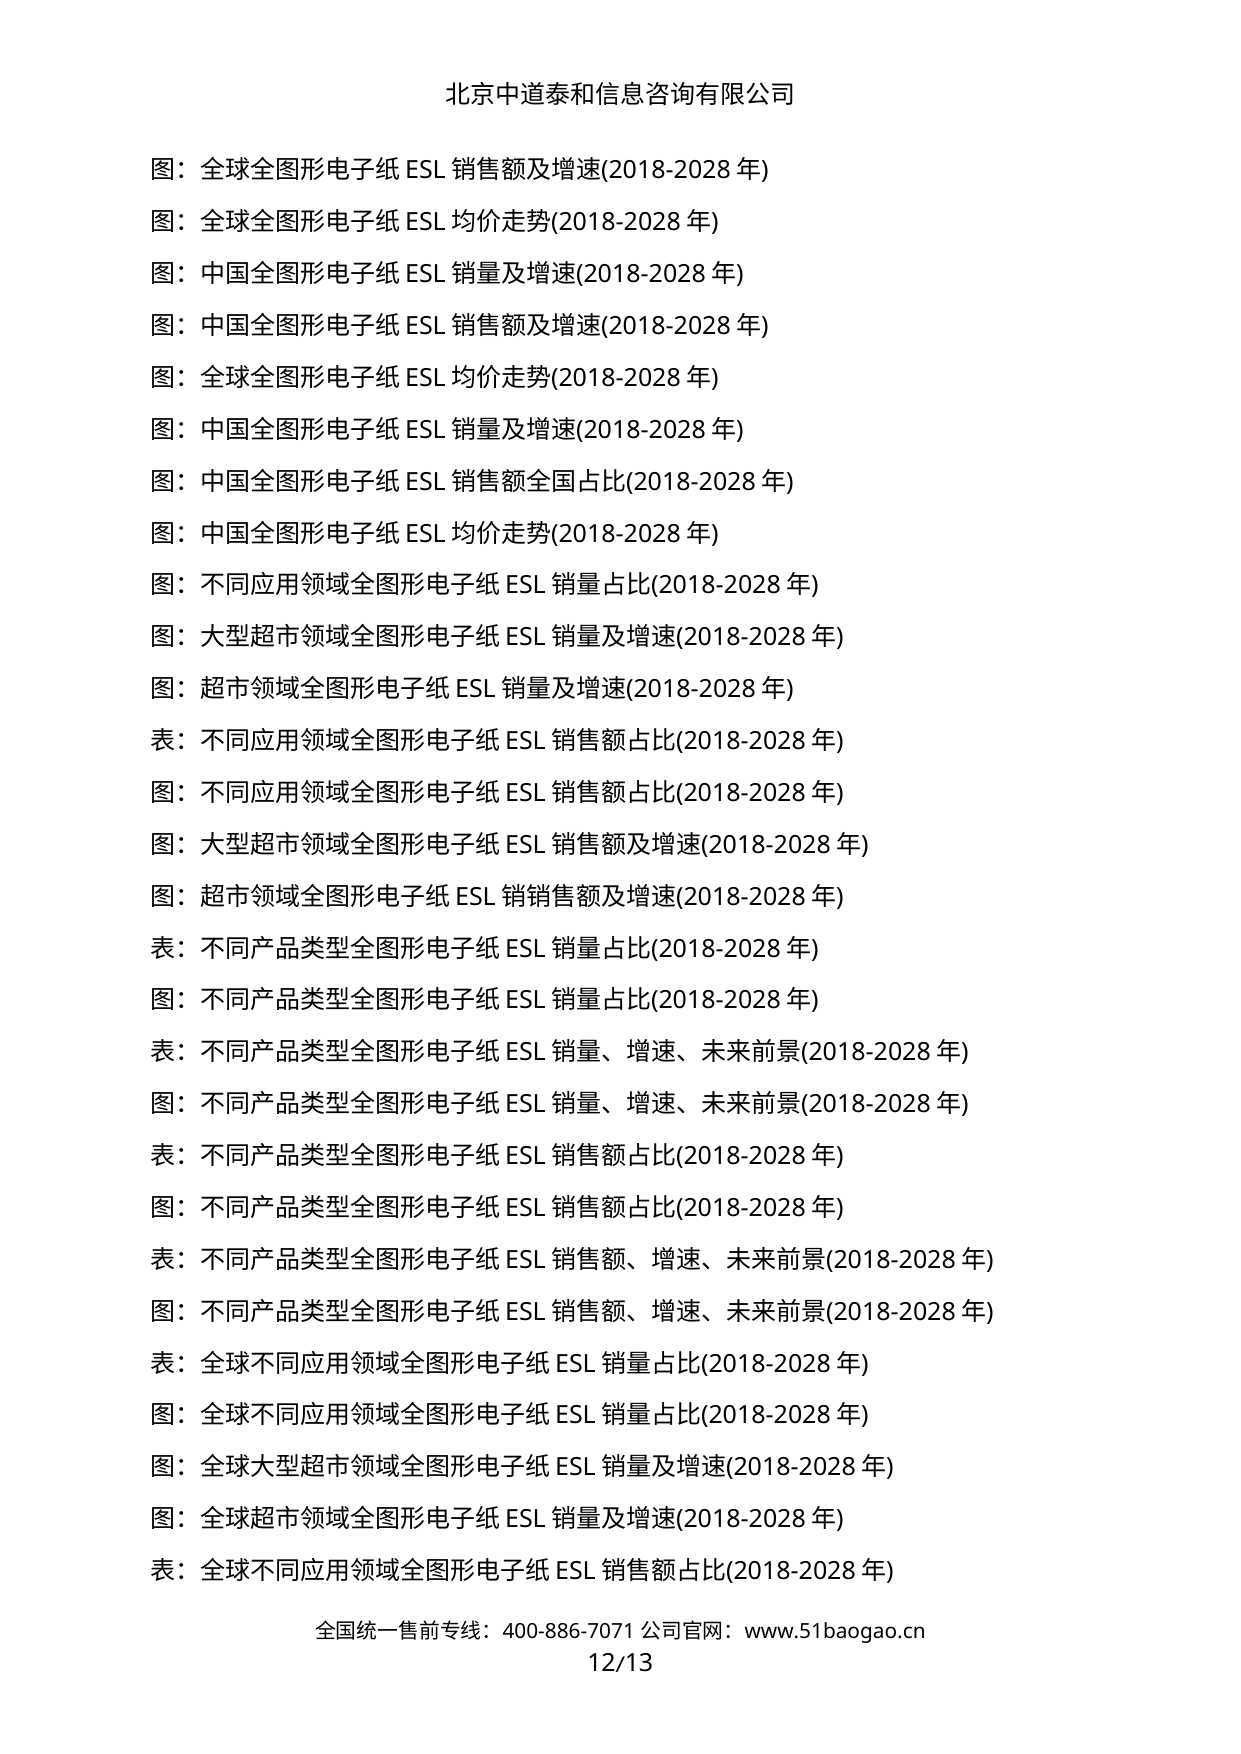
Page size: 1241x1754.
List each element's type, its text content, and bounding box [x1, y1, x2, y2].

text 表：不同产品类型全图形电子纸ESL销售额、增速、未来前景(2018-2028年) [150, 1239, 1090, 1276]
text 图：不同产品类型全图形电子纸ESL销售额占比(2018-2028年) [150, 1187, 1090, 1224]
text 表：不同产品类型全图形电子纸ESL销量、增速、未来前景(2018-2028年) [150, 1032, 1090, 1068]
text 图：大型超市领域全图形电子纸ESL销量及增速(2018-2028年) [150, 617, 1090, 653]
text 图：超市领域全图形电子纸ESL销销售额及增速(2018-2028年) [150, 876, 1090, 912]
text 表：不同产品类型全图形电子纸ESL销量占比(2018-2028年) [150, 928, 1090, 964]
text 图：全球全图形电子纸ESL均价走势(2018-2028年) [150, 202, 1090, 238]
text 图：全球全图形电子纸ESL均价走势(2018-2028年) [150, 357, 1090, 394]
text 图：不同应用领域全图形电子纸ESL销量占比(2018-2028年) [150, 565, 1090, 601]
text 图：全球不同应用领域全图形电子纸ESL销量占比(2018-2028年) [150, 1395, 1090, 1431]
text 图：全球全图形电子纸ESL销售额及增速(2018-2028年) [150, 150, 1090, 186]
text 图：中国全图形电子纸ESL均价走势(2018-2028年) [150, 513, 1090, 549]
text 表：全球不同应用领域全图形电子纸ESL销售额占比(2018-2028年) [150, 1551, 1090, 1587]
text 表：不同产品类型全图形电子纸ESL销售额占比(2018-2028年) [150, 1136, 1090, 1172]
text 图：超市领域全图形电子纸ESL销量及增速(2018-2028年) [150, 669, 1090, 705]
text 表：不同应用领域全图形电子纸ESL销售额占比(2018-2028年) [150, 721, 1090, 757]
text 图：不同产品类型全图形电子纸ESL销售额、增速、未来前景(2018-2028年) [150, 1291, 1090, 1327]
text 图：不同产品类型全图形电子纸ESL销量、增速、未来前景(2018-2028年) [150, 1084, 1090, 1120]
text 图：不同产品类型全图形电子纸ESL销量占比(2018-2028年) [150, 980, 1090, 1016]
text 表：全球不同应用领域全图形电子纸ESL销量占比(2018-2028年) [150, 1343, 1090, 1379]
text 图：大型超市领域全图形电子纸ESL销售额及增速(2018-2028年) [150, 824, 1090, 861]
text 图：不同应用领域全图形电子纸ESL销售额占比(2018-2028年) [150, 772, 1090, 809]
text 图：全球超市领域全图形电子纸ESL销量及增速(2018-2028年) [150, 1499, 1090, 1535]
text 图：中国全图形电子纸ESL销量及增速(2018-2028年) [150, 254, 1090, 290]
text 图：中国全图形电子纸ESL销量及增速(2018-2028年) [150, 409, 1090, 446]
text 图：中国全图形电子纸ESL销售额及增速(2018-2028年) [150, 306, 1090, 342]
text 图：全球大型超市领域全图形电子纸ESL销量及增速(2018-2028年) [150, 1447, 1090, 1483]
text 图：中国全图形电子纸ESL销售额全国占比(2018-2028年) [150, 461, 1090, 497]
